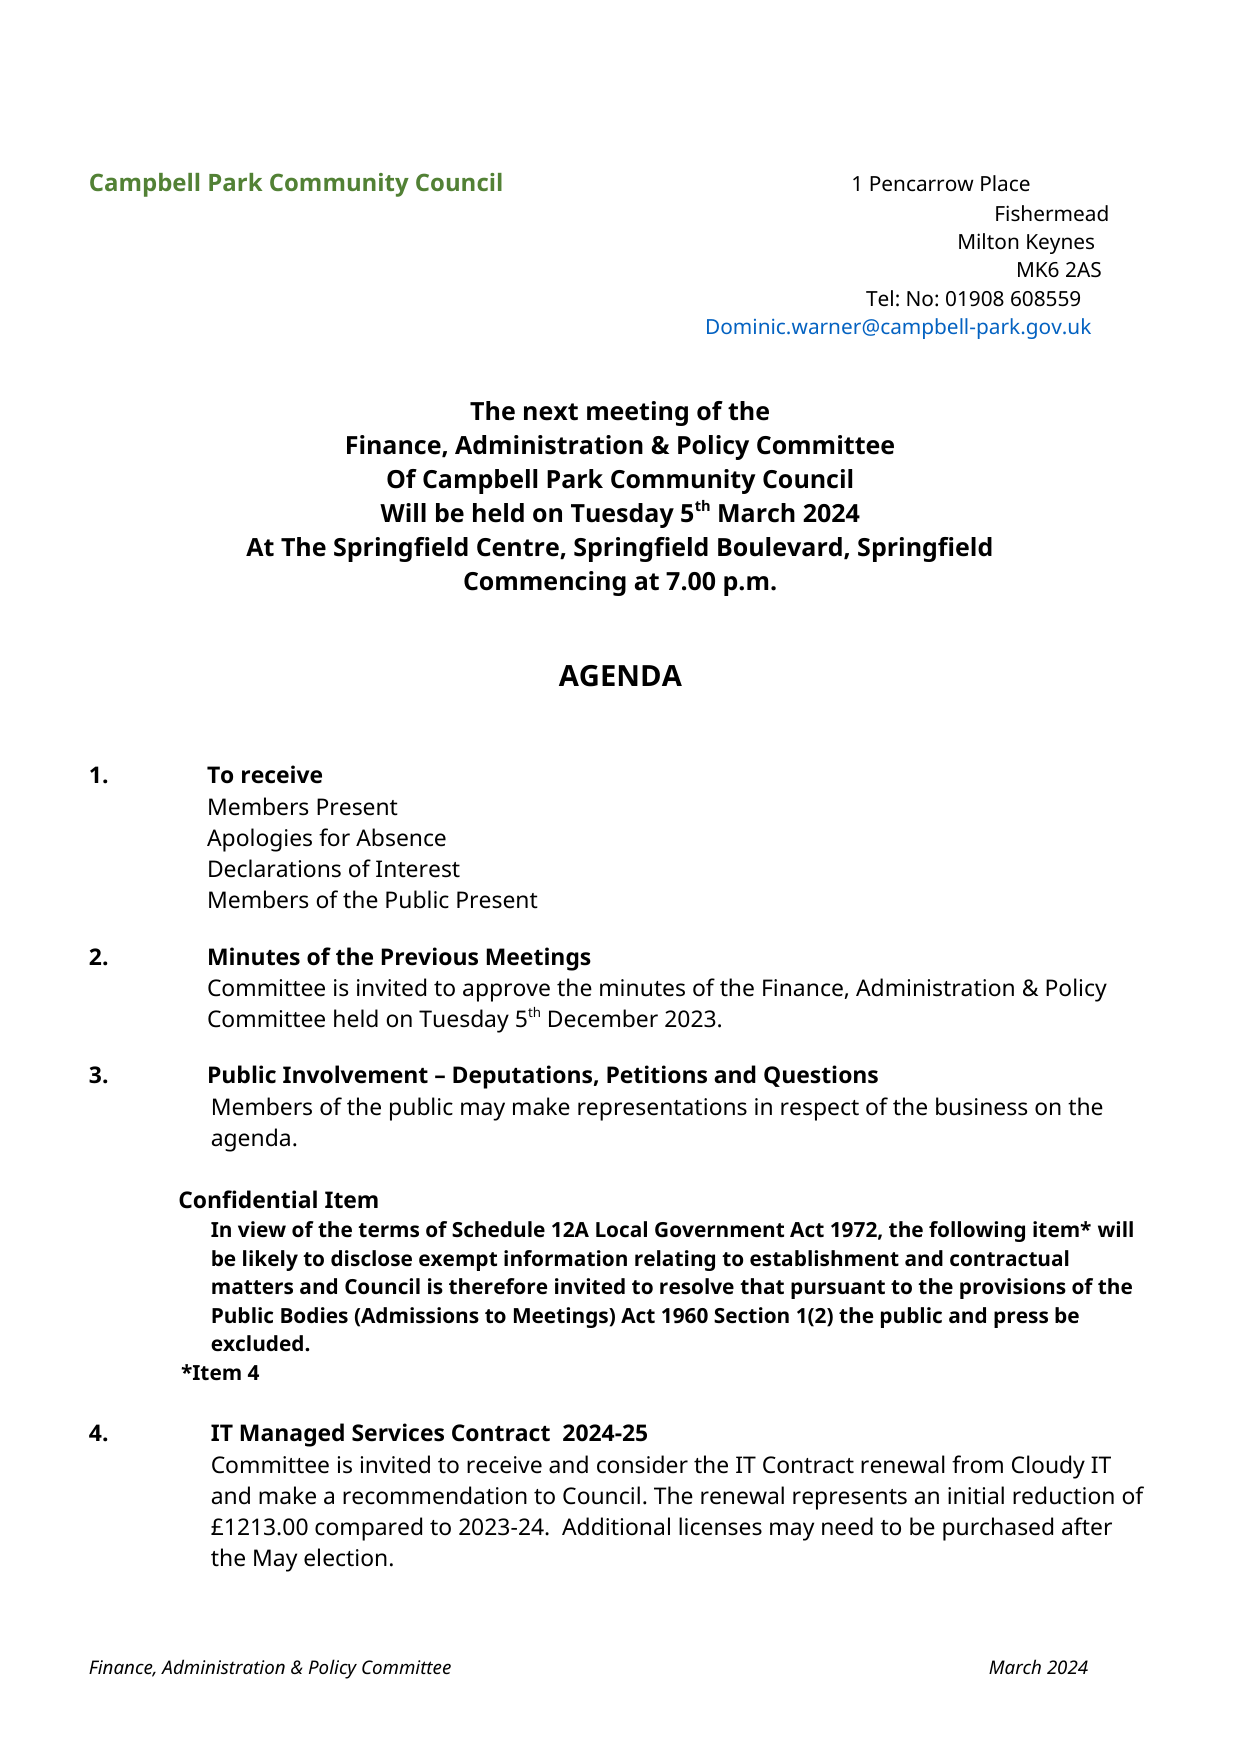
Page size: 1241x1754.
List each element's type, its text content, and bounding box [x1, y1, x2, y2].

text Dominic.warner@campbell-park.gov.uk [614, 312, 1152, 341]
text Campbell Park Community Council 1 Pencarrow Place [89, 166, 1152, 199]
text The next meeting of the [89, 394, 1152, 428]
text Finance, Administration & Policy Committee [89, 428, 1152, 462]
text At The Springfield Centre, Springfield Boulevard, Springfield [89, 530, 1152, 564]
text Milton Keynes [914, 227, 1152, 256]
text Tel: No: 01908 608559 [839, 284, 1152, 312]
list Members of the public may make representations in respect of the business on the agenda. [211, 1090, 1152, 1153]
list IT Managed Services Contract 2024-25 [89, 1417, 1152, 1448]
text *Item 4 [89, 1358, 1152, 1386]
subtitle Minutes of the Previous Meetings [89, 940, 1152, 972]
text Will be held on Tuesday 5th March 2024 [89, 496, 1152, 530]
list Declarations of Interest [207, 853, 1152, 884]
text Of Campbell Park Community Council [89, 462, 1152, 496]
text Committee is invited to approve the minutes of the Finance, Administration & Policy Committee held on Tuesday 5th December 2023. [207, 972, 1152, 1034]
list Apologies for Absence [207, 822, 1152, 853]
text Fishermead [89, 199, 1152, 227]
list Committee is invited to receive and consider the IT Contract renewal from Cloudy IT and make a recommendation to Council. The renewal represents an initial reduction of £1213.00 compared to 2023-24. Additional licenses may need to be purchased after the May election. [211, 1448, 1152, 1573]
subtitle Public Involvement – Deputations, Petitions and Questions [89, 1059, 1152, 1090]
subtitle To receive [89, 759, 1152, 790]
text AGENDA [89, 655, 1152, 694]
text Members of the Public Present [207, 884, 1152, 915]
text Commencing at 7.00 p.m. [89, 564, 1152, 598]
text Confidential Item [89, 1184, 1152, 1215]
list Members Present [207, 790, 1152, 822]
text In view of the terms of Schedule 12A Local Government Act 1972, the following item* will be likely to disclose exempt information relating to establishment and contractual matters and Council is therefore invited to resolve that pursuant to the provisions of the Public Bodies (Admissions to Meetings) Act 1960 Section 1(2) the public and press be excluded. [211, 1215, 1152, 1358]
text MK6 2AS [989, 256, 1152, 284]
